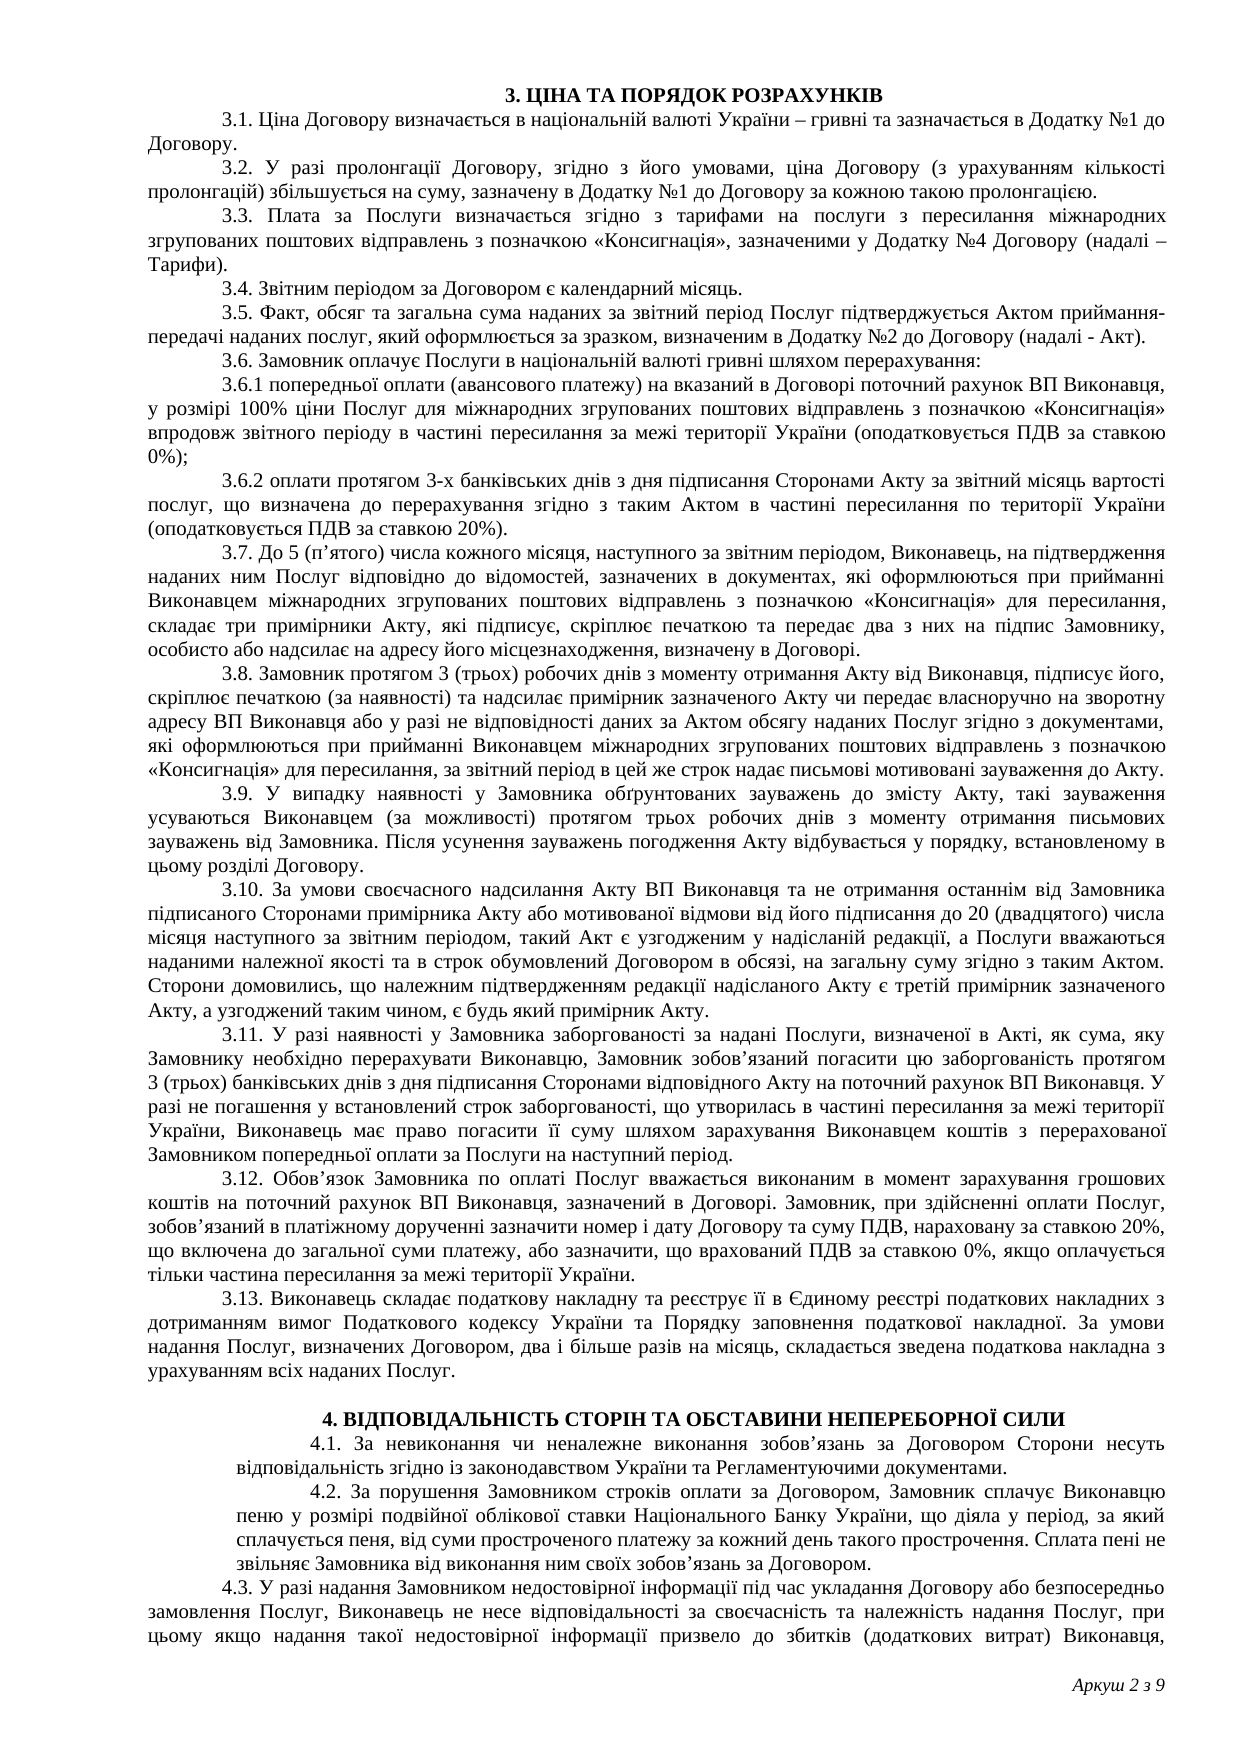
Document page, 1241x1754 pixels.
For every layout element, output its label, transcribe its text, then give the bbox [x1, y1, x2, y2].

list 3.12. Обов’язок Замовника по оплаті Послуг вважається виконаним в момент зарахування грошових коштів на поточний рахунок ВП Виконавця, зазначений в Договорі. Замовник, при здійсненні оплати Послуг, зобов’язаний в платіжному дорученні зазначити номер і дату Договору та суму ПДВ, нараховану за ставкою 20%, що включена до загальної суми платежу, або зазначити, що врахований ПДВ за ставкою 0%, якщо оплачується тільки частина пересилання за межі території України. [148, 1166, 1166, 1286]
text 3.7. До 5 (п’ятого) числа кожного місяця, наступного за звітним періодом, Виконавець, на підтвердження наданих ним Послуг відповідно до відомостей, зазначених в документах, які оформлюються при прийманні Виконавцем міжнародних згрупованих поштових відправлень з позначкою «Консигнація» для пересилання, складає три примірники Акту, які підписує, скріплює печаткою та передає два з них на підпис Замовнику, особисто або надсилає на адресу його місцезнаходження, визначену в Договорі. [148, 540, 1166, 661]
text 3.11. У разі наявності у Замовника заборгованості за надані Послуги, визначеної в Акті, як сума, яку Замовнику необхідно перерахувати Виконавцю, Замовник зобов’язаний погасити цю заборгованість протягом 3 (трьох) банківських днів з дня підписання Сторонами відповідного Акту на поточний рахунок ВП Виконавця. У разі не погашення у встановлений строк заборгованості, що утворилась в частині пересилання за межі території України, Виконавець має право погасити її суму шляхом зарахування Виконавцем коштів з перерахованої Замовником попередньої оплати за Послуги на наступний період. [148, 1022, 1166, 1166]
text 3.6. Замовник оплачує Послуги в національній валюті гривні шляхом перерахування: [148, 348, 1166, 372]
text 3.8. Замовник протягом 3 (трьох) робочих днів з моменту отримання Акту від Виконавця, підписує його, скріплює печаткою (за наявності) та надсилає примірник зазначеного Акту чи передає власноручно на зворотну адресу ВП Виконавця або у разі не відповідності даних за Актом обсягу наданих Послуг згідно з документами, які оформлюються при прийманні Виконавцем міжнародних згрупованих поштових відправлень з позначкою «Консигнація» для пересилання, за звітний період в цей же строк надає письмові мотивовані зауваження до Акту. [148, 661, 1166, 781]
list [148, 1575, 1166, 1647]
list 4.2. За порушення Замовником строків оплати за Договором, Замовник сплачує Виконавцю пеню у розмірі подвійної облікової ставки Національного Банку України, що діяла у період, за який сплачується пеня, від суми простроченого платежу за кожний день такого прострочення. Сплата пені не звільняє Замовника від виконання ним своїх зобов’язань за Договором. [236, 1479, 1166, 1575]
list 4.1. За невиконання чи неналежне виконання зобов’язань за Договором Сторони несуть відповідальність згідно із законодавством України та Регламентуючими документами. [236, 1431, 1166, 1479]
text 3.4. Звітним періодом за Договором є календарний місяць. [148, 276, 1166, 300]
list 4. ВІДПОВІДАЛЬНІСТЬ СТОРІН ТА ОБСТАВИНИ НЕПЕРЕБОРНОЇ СИЛИ [148, 1407, 1166, 1431]
text 3.10. За умови своєчасного надсилання Акту ВП Виконавця та не отримання останнім від Замовника підписаного Сторонами примірника Акту або мотивованої відмови від його підписання до 20 (двадцятого) числа місяця наступного за звітним періодом, такий Акт є узгодженим у надісланій редакції, а Послуги вважаються наданими належної якості та в строк обумовлений Договором в обсязі, на загальну суму згідно з таким Актом. Сторони домовились, що належним підтвердженням редакції надісланого Акту є третій примірник зазначеного Акту, а узгоджений таким чином, є будь який примірник Акту. [148, 877, 1166, 1022]
list 3. ЦІНА ТА ПОРЯДОК РОЗРАХУНКІВ [148, 83, 1166, 107]
list 3.1. Ціна Договору визначається в національній валюті України – гривні та зазначається в Додатку №1 до Договору. [148, 107, 1166, 155]
text 3.6.1 попередньої оплати (авансового платежу) на вказаний в Договорі поточний рахунок ВП Виконавця, у розмірі 100% ціни Послуг для міжнародних згрупованих поштових відправлень з позначкою «Консигнація» впродовж звітного періоду в частині пересилання за межі території України (оподатковується ПДВ за ставкою 0%); [148, 372, 1166, 468]
text 3.9. У випадку наявності у Замовника обґрунтованих зауважень до змісту Акту, такі зауваження усуваються Виконавцем (за можливості) протягом трьох робочих днів з моменту отримання письмових зауважень від Замовника. Після усунення зауважень погодження Акту відбувається у порядку, встановленому в цьому розділі Договору. [148, 781, 1166, 877]
text 3.6.2 оплати протягом 3-х банківських днів з дня підписання Сторонами Акту за звітний місяць вартості послуг, що визначена до перерахування згідно з таким Актом в частині пересилання по території України (оподатковується ПДВ за ставкою 20%). [148, 468, 1166, 540]
text 3.5. Факт, обсяг та загальна сума наданих за звітний період Послуг підтверджується Актом приймання-передачі наданих послуг, який оформлюється за зразком, визначеним в Додатку №2 до Договору (надалі - Акт). [148, 300, 1166, 348]
text 3.13. Виконавець складає податкову накладну та реєструє її в Єдиному реєстрі податкових накладних з дотриманням вимог Податкового кодексу України та Порядку заповнення податкової накладної. За умови надання Послуг, визначених Договором, два і більше разів на місяць, складається зведена податкова накладна з урахуванням всіх наданих Послуг. [148, 1286, 1166, 1382]
text 3.3. Плата за Послуги визначається згідно з тарифами на послуги з пересилання міжнародних згрупованих поштових відправлень з позначкою «Консигнація», зазначеними у Додатку №4 Договору (надалі – Тарифи). [148, 203, 1166, 276]
list 3.2. У разі пролонгації Договору, згідно з його умовами, ціна Договору (з урахуванням кількості пролонгацій) збільшується на суму, зазначену в Додатку №1 до Договору за кожною такою пролонгацією. [148, 155, 1166, 203]
